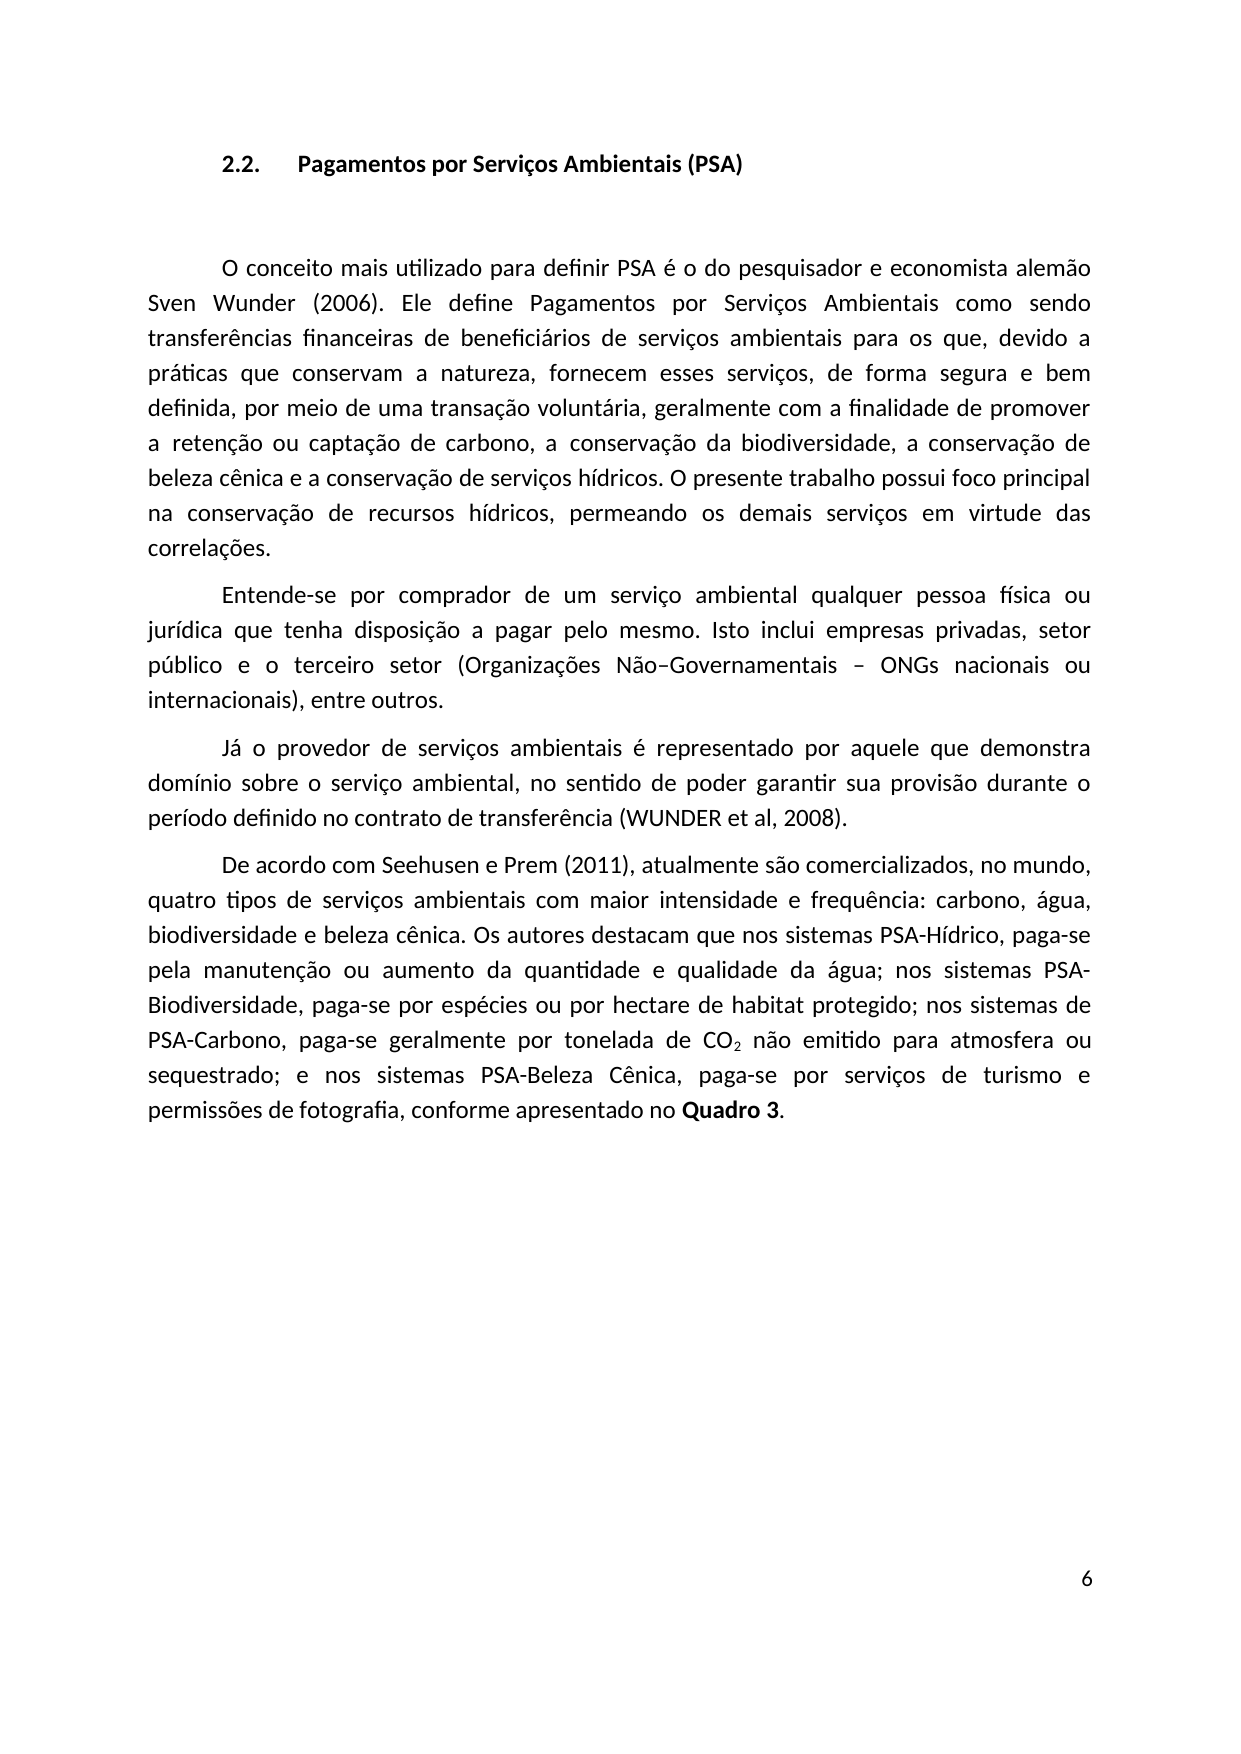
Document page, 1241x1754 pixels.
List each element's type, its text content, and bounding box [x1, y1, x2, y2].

text O conceito mais utilizado para definir PSA é o do pesquisador e economista alemão Sven Wunder (2006). Ele define Pagamentos por Serviços Ambientais como sendo transferências financeiras de beneficiários de serviços ambientais para os que, devido a práticas que conservam a natureza, fornecem esses serviços, de forma segura e bem definida, por meio de uma transação voluntária, geralmente com a finalidade de promover a retenção ou captação de carbono, a conservação da biodiversidade, a conservação de beleza cênica e a conservação de serviços hídricos. O presente trabalho possui foco principal na conservação de recursos hídricos, permeando os demais serviços em virtude das correlações. [148, 252, 1092, 562]
text Já o provedor de serviços ambientais é representado por aquele que demonstra domínio sobre o serviço ambiental, no sentido de poder garantir sua provisão durante o período definido no contrato de transferência (WUNDER et al, 2008). [148, 732, 1092, 832]
text Entende-se por comprador de um serviço ambiental qualquer pessoa física ou jurídica que tenha disposição a pagar pelo mesmo. Isto inclui empresas privadas, setor público e o terceiro setor (Organizações Não–Governamentais – ONGs nacionais ou internacionais), entre outros. [148, 579, 1092, 715]
list Pagamentos por Serviços Ambientais (PSA) [222, 148, 1092, 178]
text De acordo com Seehusen e Prem (2011), atualmente são comercializados, no mundo, quatro tipos de serviços ambientais com maior intensidade e frequência: carbono, água, biodiversidade e beleza cênica. Os autores destacam que nos sistemas PSA-Hídrico, paga-se pela manutenção ou aumento da quantidade e qualidade da água; nos sistemas PSA-Biodiversidade, paga-se por espécies ou por hectare de habitat protegido; nos sistemas de PSA-Carbono, paga-se geralmente por tonelada de CO2 não emitido para atmosfera ou sequestrado; e nos sistemas PSA-Beleza Cênica, paga-se por serviços de turismo e permissões de fotografia, conforme apresentado no Quadro 3. [148, 849, 1092, 1125]
